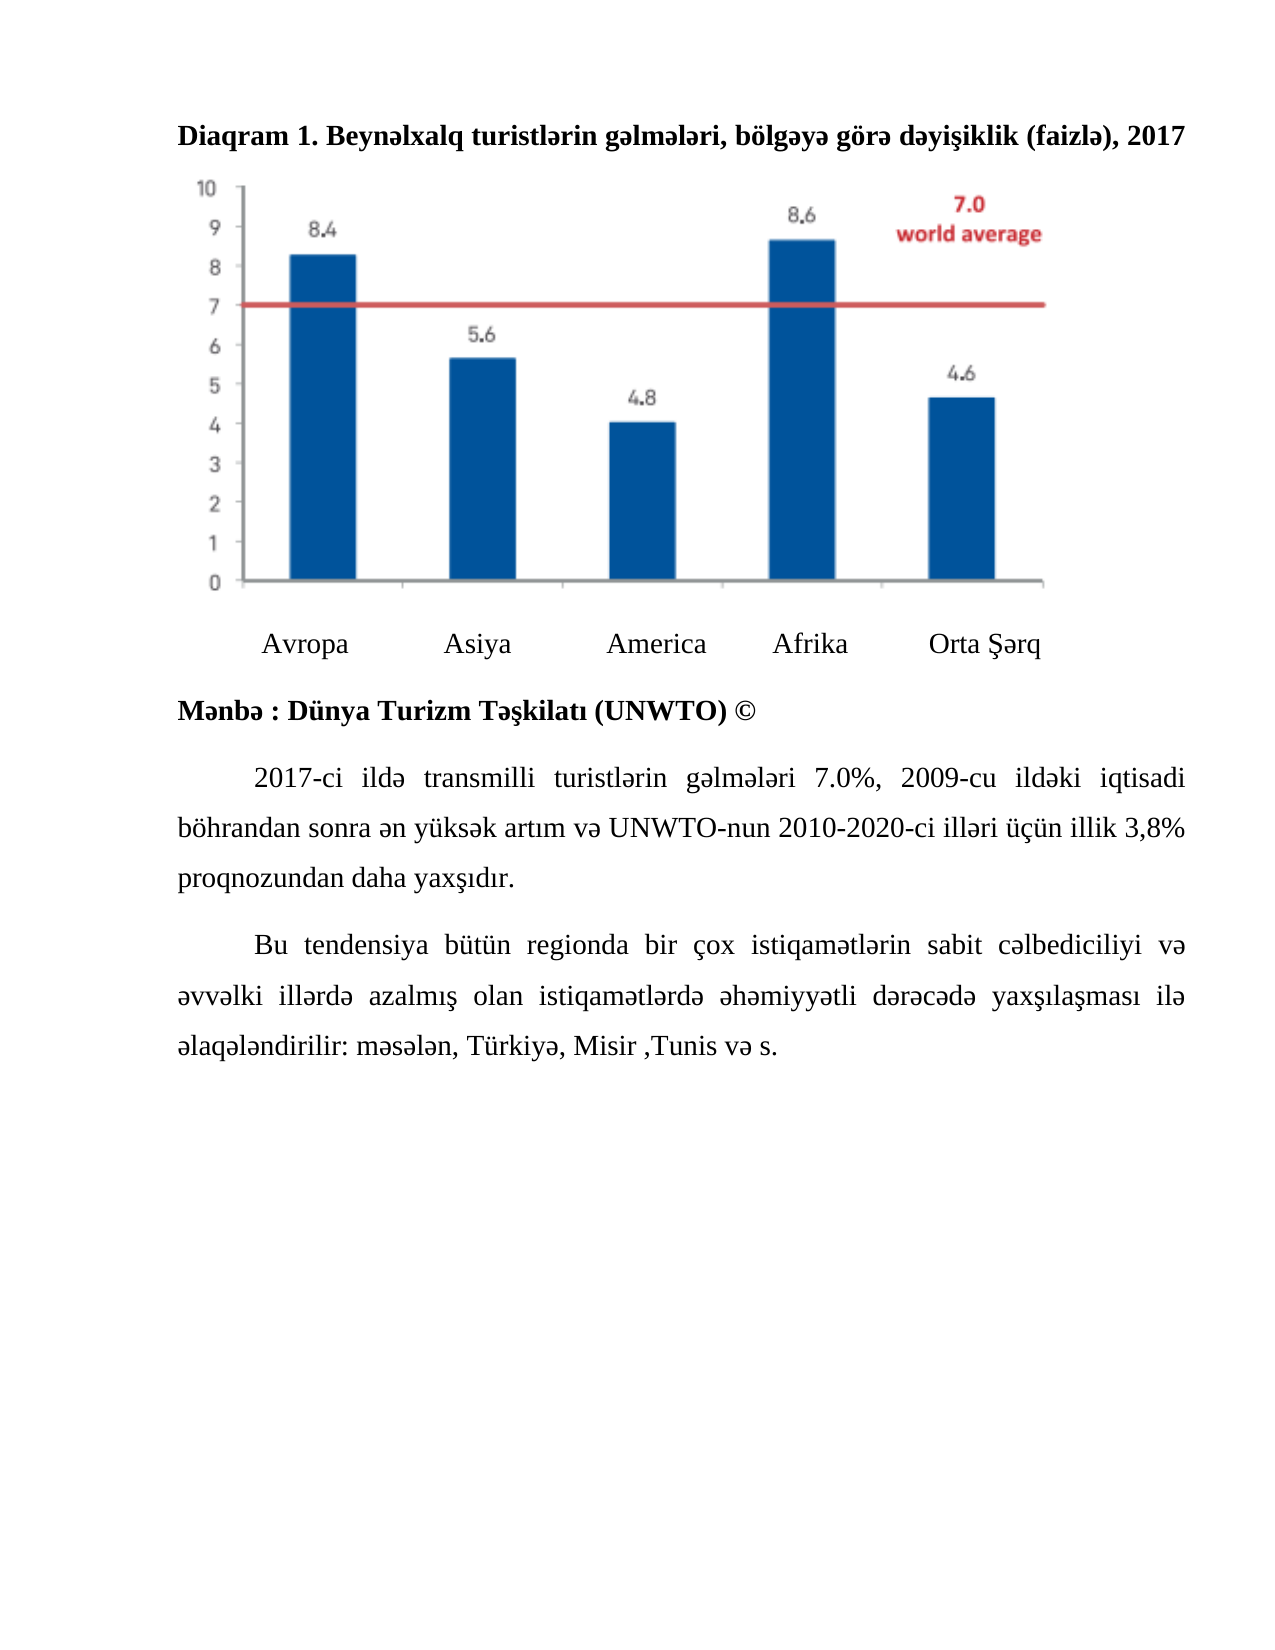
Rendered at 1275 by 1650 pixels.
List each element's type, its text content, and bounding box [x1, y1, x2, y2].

picture [177, 165, 1121, 596]
text Bu tendensiya bütün regionda bir çox istiqamətlərin sabit cəlbediciliyi və əvvəlki illərdə azalmış olan istiqamətlərdə əhəmiyyətli dərəcədə yaxşılaşması ilə əlaqələndirilir: məsələn, Türkiyə, Misir ,Tunis və s. [177, 927, 1186, 1062]
text Mənbə : Dünya Turizm Təşkilatı (UNWTO) © [177, 693, 1186, 726]
text 2017-ci ildə transmilli turistlərin gəlmələri 7.0%, 2009-cu ildəki iqtisadi böhrandan sonra ən yüksək artım və UNWTO-nun 2010-2020-ci illəri üçün illik 3,8% proqnozundan daha yaxşıdır. [177, 760, 1186, 894]
text Avropa Asiya America Afrika Orta Şərq [177, 626, 1186, 659]
